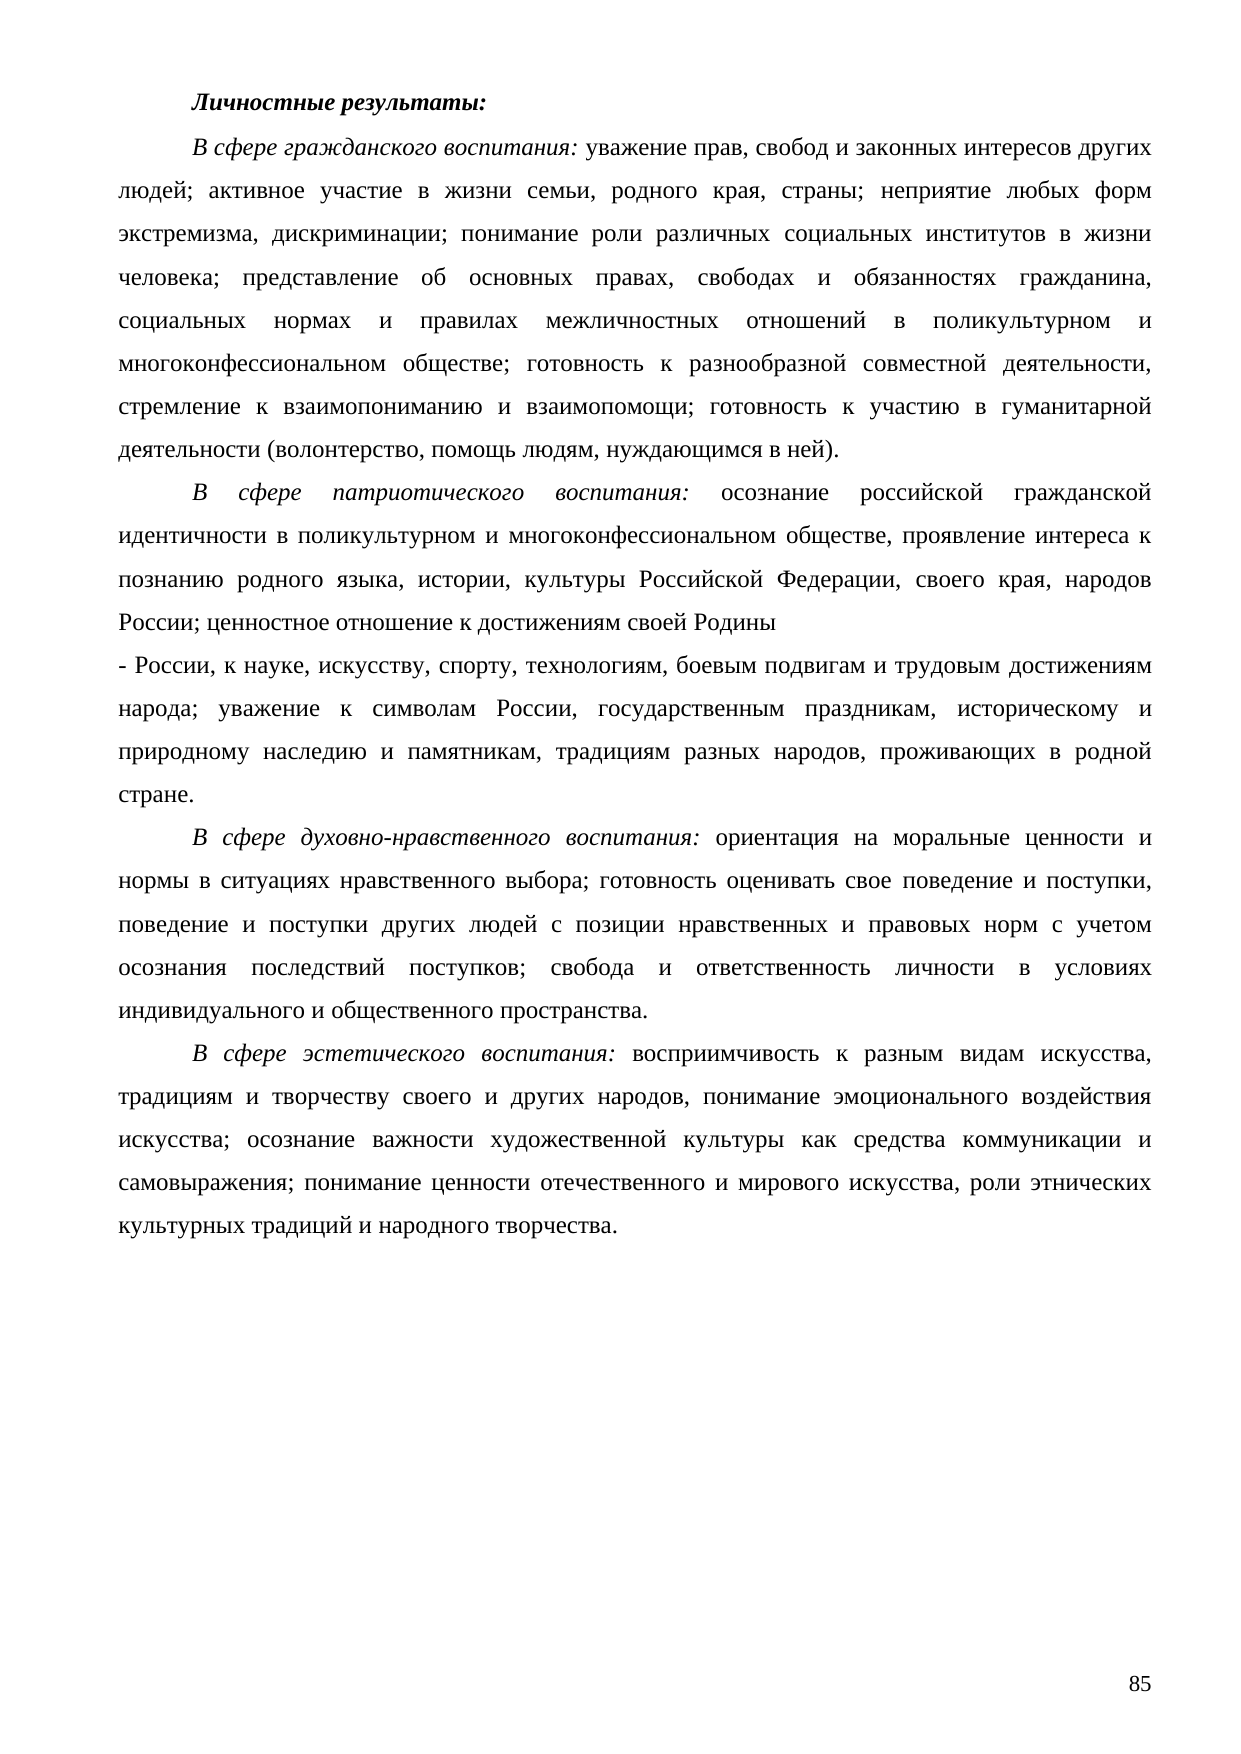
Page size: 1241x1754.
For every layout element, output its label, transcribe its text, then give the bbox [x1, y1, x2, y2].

text В сфере гражданского воспитания: уважение прав, свобод и законных интересов других людей; активное участие в жизни семьи, родного края, страны; неприятие любых форм экстремизма, дискриминации; понимание роли различных социальных институтов в жизни человека; представление об основных правах, свободах и обязанностях гражданина, социальных нормах и правилах межличностных отношений в поликультурном и многоконфессиональном обществе; готовность к разнообразной совместной деятельности, стремление к взаимопониманию и взаимопомощи; готовность к участию в гуманитарной деятельности (волонтерство, помощь людям, нуждающимся в ней). [118, 132, 1152, 463]
subtitle Личностные результаты: [192, 87, 1165, 116]
text В сфере духовно-нравственного воспитания: ориентация на моральные ценности и нормы в ситуациях нравственного выбора; готовность оценивать свое поведение и поступки, поведение и поступки других людей с позиции нравственных и правовых норм с учетом осознания последствий поступков; свобода и ответственность личности в условиях индивидуального и общественного пространства. [118, 822, 1152, 1024]
text В сфере эстетического воспитания: восприимчивость к разным видам искусства, традициям и творчеству своего и других народов, понимание эмоционального воздействия искусства; осознание важности художественной культуры как средства коммуникации и самовыражения; понимание ценности отечественного и мирового искусства, роли этнических культурных традиций и народного творчества. [118, 1038, 1152, 1239]
text В сфере патриотического воспитания: осознание российской гражданской идентичности в поликультурном и многоконфессиональном обществе, проявление интереса к познанию родного языка, истории, культуры Российской Федерации, своего края, народов России; ценностное отношение к достижениям своей Родины [118, 477, 1152, 636]
text - России, к науке, искусству, спорту, технологиям, боевым подвигам и трудовым достижениям народа; уважение к символам России, государственным праздникам, историческому и природному наследию и памятникам, традициям разных народов, проживающих в родной стране. [118, 650, 1152, 808]
